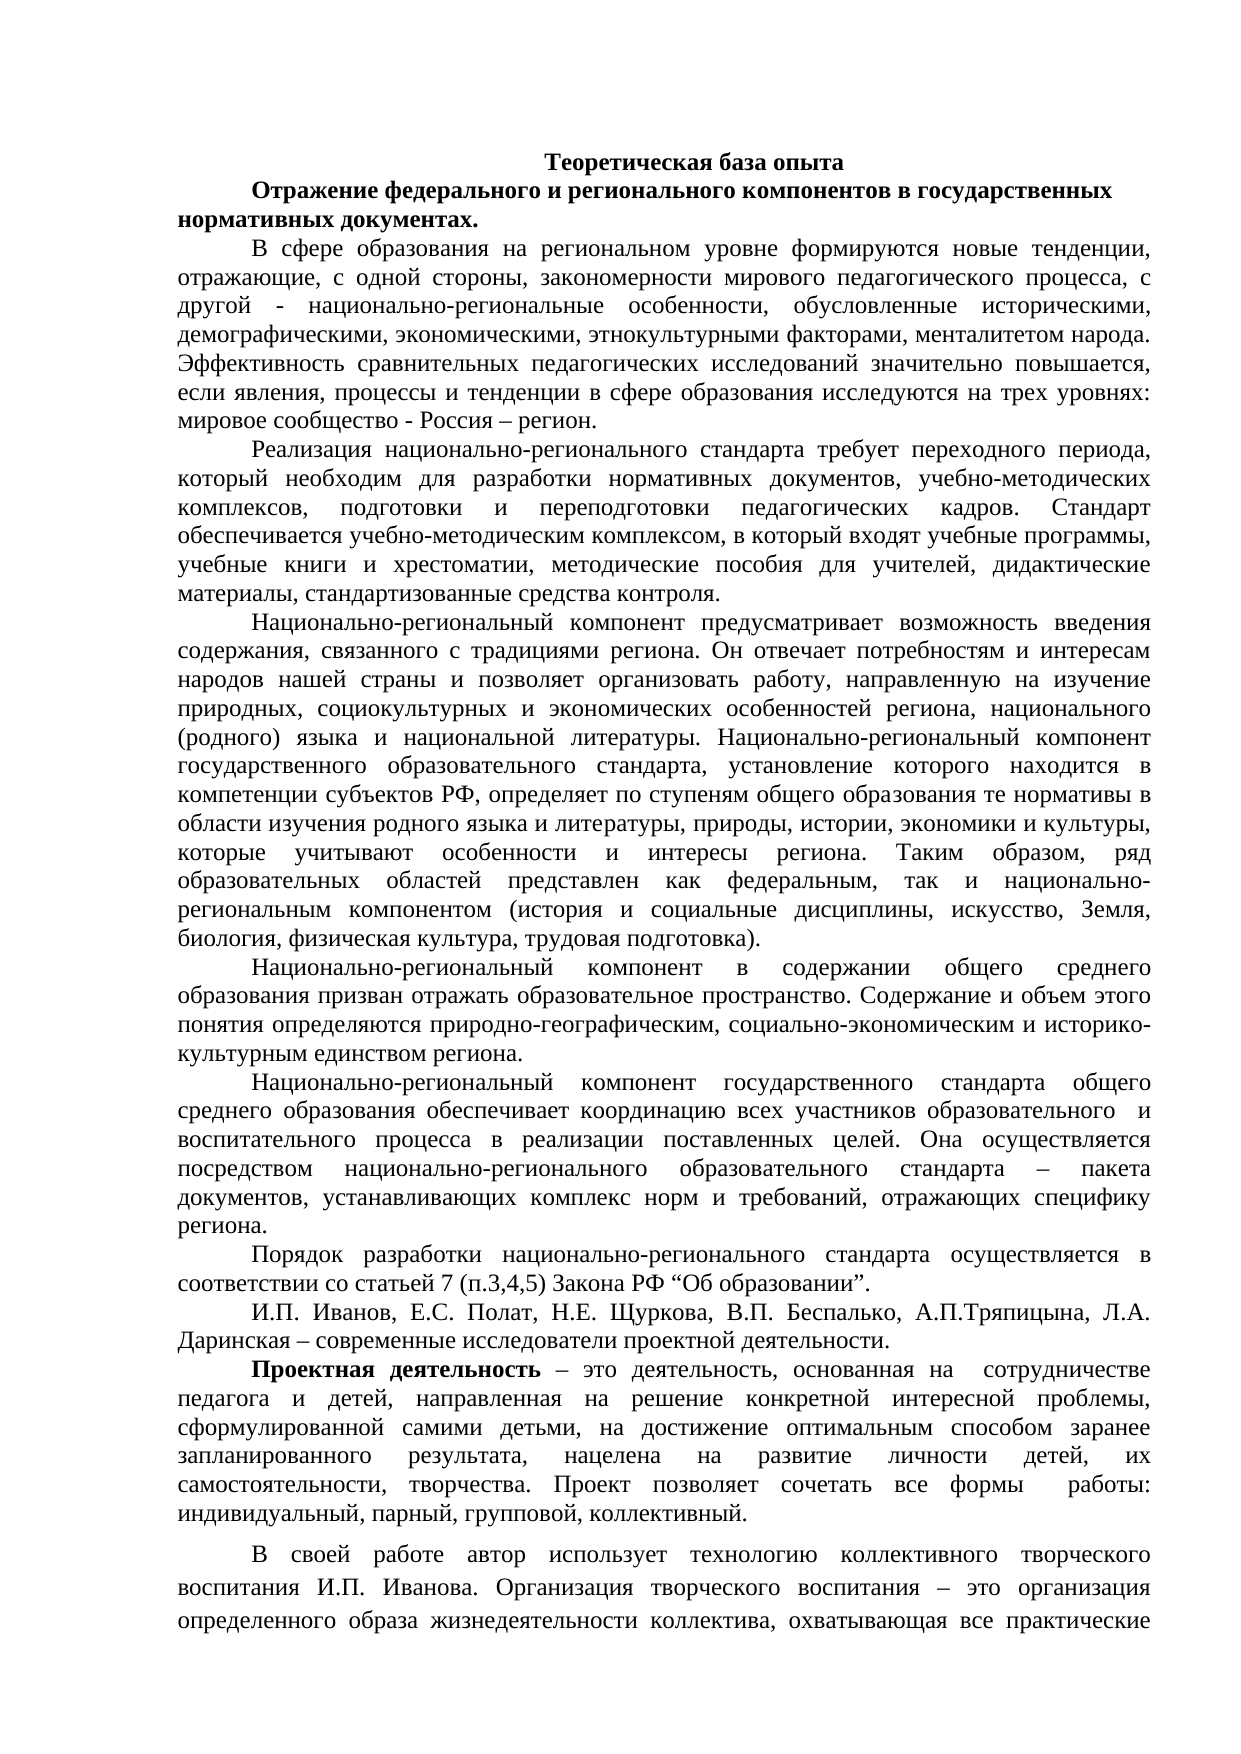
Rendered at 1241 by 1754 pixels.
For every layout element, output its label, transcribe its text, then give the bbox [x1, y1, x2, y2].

text Порядок разработки национально-регионального стандарта осуществляется в соответствии со статьей 7 (п.3,4,5) Закона РФ “Об образовании”. [177, 1239, 1152, 1297]
text Национально-региональный компонент в содержании общего среднего образования призван отражать образовательное пространство. Содержание и объем этого понятия определяются природно-географическим, социально-экономическим и историко-культурным единством региона. [177, 952, 1152, 1067]
text Проектная деятельность – это деятельность, основанная на сотрудничестве педагога и детей, направленная на решение конкретной интересной проблемы, сформулированной самими детьми, на достижение оптимальным способом заранее запланированного результата, нацелена на развитие личности детей, их самостоятельности, творчества. Проект позволяет сочетать все формы работы: индивидуальный, парный, групповой, коллективный. [177, 1354, 1152, 1527]
text Отражение федерального и регионального компонентов в государственных нормативных документах. [177, 176, 1152, 233]
text Национально-региональный компонент государственного стандарта общего среднего образования обеспечивает координацию всех участников образовательного и воспитательного процесса в реализации поставленных целей. Она осуществляется посредством национально-регионального образовательного стандарта – пакета документов, устанавливающих комплекс норм и требований, отражающих специфику региона. [177, 1067, 1152, 1239]
text Реализация национально-регионального стандарта требует переходного периода, который необходим для разработки нормативных документов, учебно-методических комплексов, подготовки и переподготовки педагогических кадров. Стандарт обеспечивается учебно-методическим комплексом, в который входят учебные программы, учебные книги и хрестоматии, методические пособия для учителей, дидактические материалы, стандартизованные средства контроля. [177, 434, 1152, 607]
text Теоретическая база опыта [177, 147, 1152, 176]
text В сфере образования на региональном уровне формируются новые тенденции, отражающие, с одной стороны, закономерности мирового педагогического процесса, с другой - национально-региональные особенности, обусловленные историческими, демографическими, экономическими, этнокультурными факторами, менталитетом народа. Эффективность сравнительных педагогических исследований значительно повышается, если явления, процессы и тенденции в сфере образования исследуются на трех уровнях: мировое сообщество - Россия – регион. [177, 233, 1152, 434]
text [177, 1539, 1152, 1634]
text И.П. Иванов, Е.С. Полат, Н.Е. Щуркова, В.П. Беспалько, А.П.Тряпицына, Л.А. Даринская – современные исследователи проектной деятельности. [177, 1297, 1152, 1354]
text Национально-региональный компонент предусматривает возможность введения содержания, связанного с традициями региона. Он отвечает потребностям и интересам народов нашей страны и позволяет организовать работу, направленную на изучение природных, социокультурных и экономических особенностей региона, национального (родного) языка и национальной литературы. Национально-региональный компонент государственного образовательного стандарта, установление которого находится в компетенции субъектов РФ, определяет по ступеням общего образования те нормативы в области изучения родного языка и литературы, природы, истории, экономики и культуры, которые учитывают особенности и интересы региона. Таким образом, ряд образовательных областей представлен как федеральным, так и национально-региональным компонентом (история и социальные дисциплины, искусство, Земля, биология, физическая культура, трудовая подготовка). [177, 607, 1152, 952]
